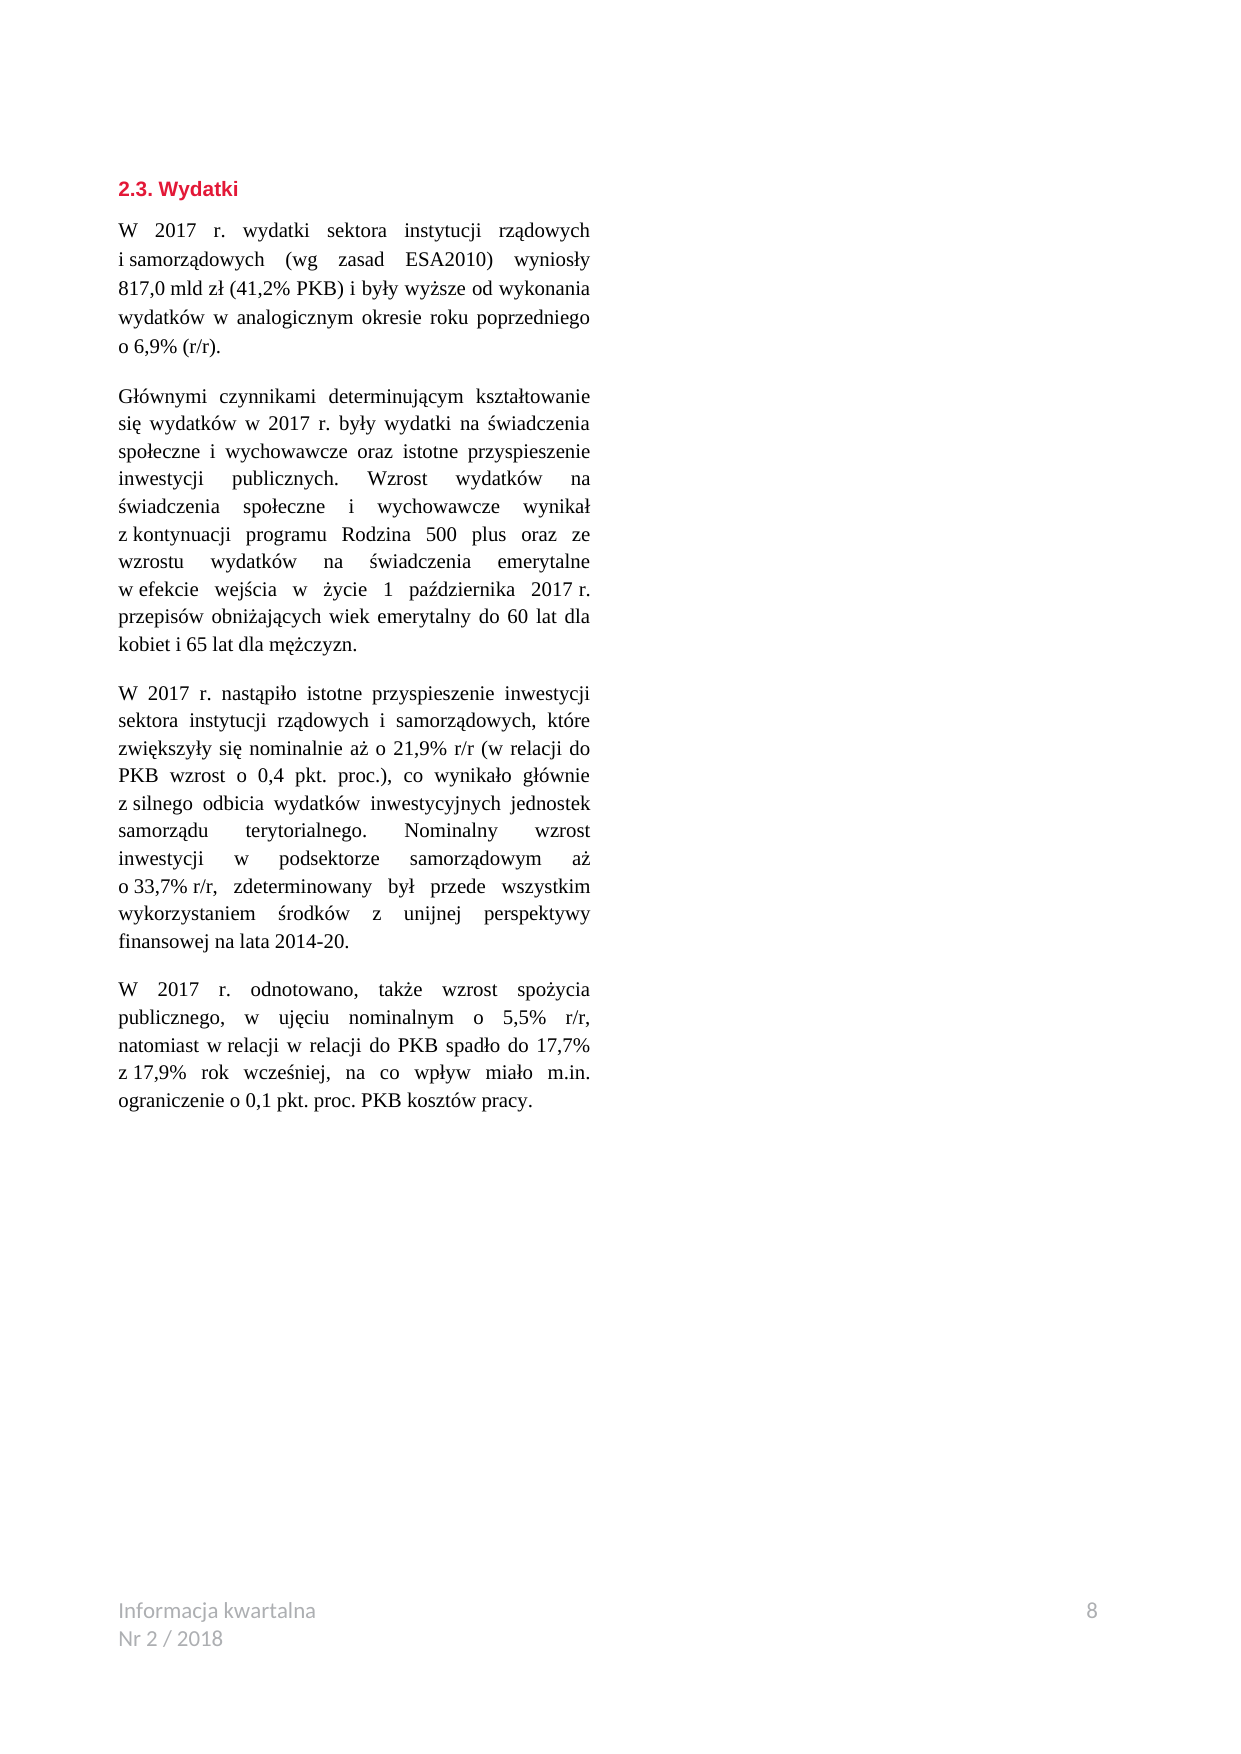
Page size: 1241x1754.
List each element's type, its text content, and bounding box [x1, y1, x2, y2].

text W 2017 r. nastąpiło istotne przyspieszenie inwestycji sektora instytucji rządowych i samorządowych, które zwiększyły się nominalnie aż o 21,9% r/r (w relacji do PKB wzrost o 0,4 pkt. proc.), co wynikało głównie z silnego odbicia wydatków inwestycyjnych jednostek samorządu terytorialnego. Nominalny wzrost inwestycji w podsektorze samorządowym aż o 33,7% r/r, zdeterminowany był przede wszystkim wykorzystaniem środków z unijnej perspektywy finansowej na lata 2014-20. [118, 680, 591, 953]
text W 2017 r. odnotowano, także wzrost spożycia publicznego, w ujęciu nominalnym o 5,5% r/r, natomiast w relacji w relacji do PKB spadło do 17,7% z 17,9% rok wcześniej, na co wpływ miało m.in. ograniczenie o 0,1 pkt. proc. PKB kosztów pracy. [118, 977, 591, 1112]
text Głównymi czynnikami determinującym kształtowanie się wydatków w 2017 r. były wydatki na świadczenia społeczne i wychowawcze oraz istotne przyspieszenie inwestycji publicznych. Wzrost wydatków na świadczenia społeczne i wychowawcze wynikał z kontynuacji programu Rodzina 500 plus oraz ze wzrostu wydatków na świadczenia emerytalne w efekcie wejścia w życie 1 października 2017 r. przepisów obniżających wiek emerytalny do 60 lat dla kobiet i 65 lat dla mężczyzn. [118, 383, 591, 656]
subtitle 2.3. Wydatki [118, 177, 591, 201]
text W 2017 r. wydatki sektora instytucji rządowych i samorządowych (wg zasad ESA2010) wyniosły 817,0 mld zł (41,2% PKB) i były wyższe od wykonania wydatków w analogicznym okresie roku poprzedniego o 6,9% (r/r). [118, 218, 591, 358]
